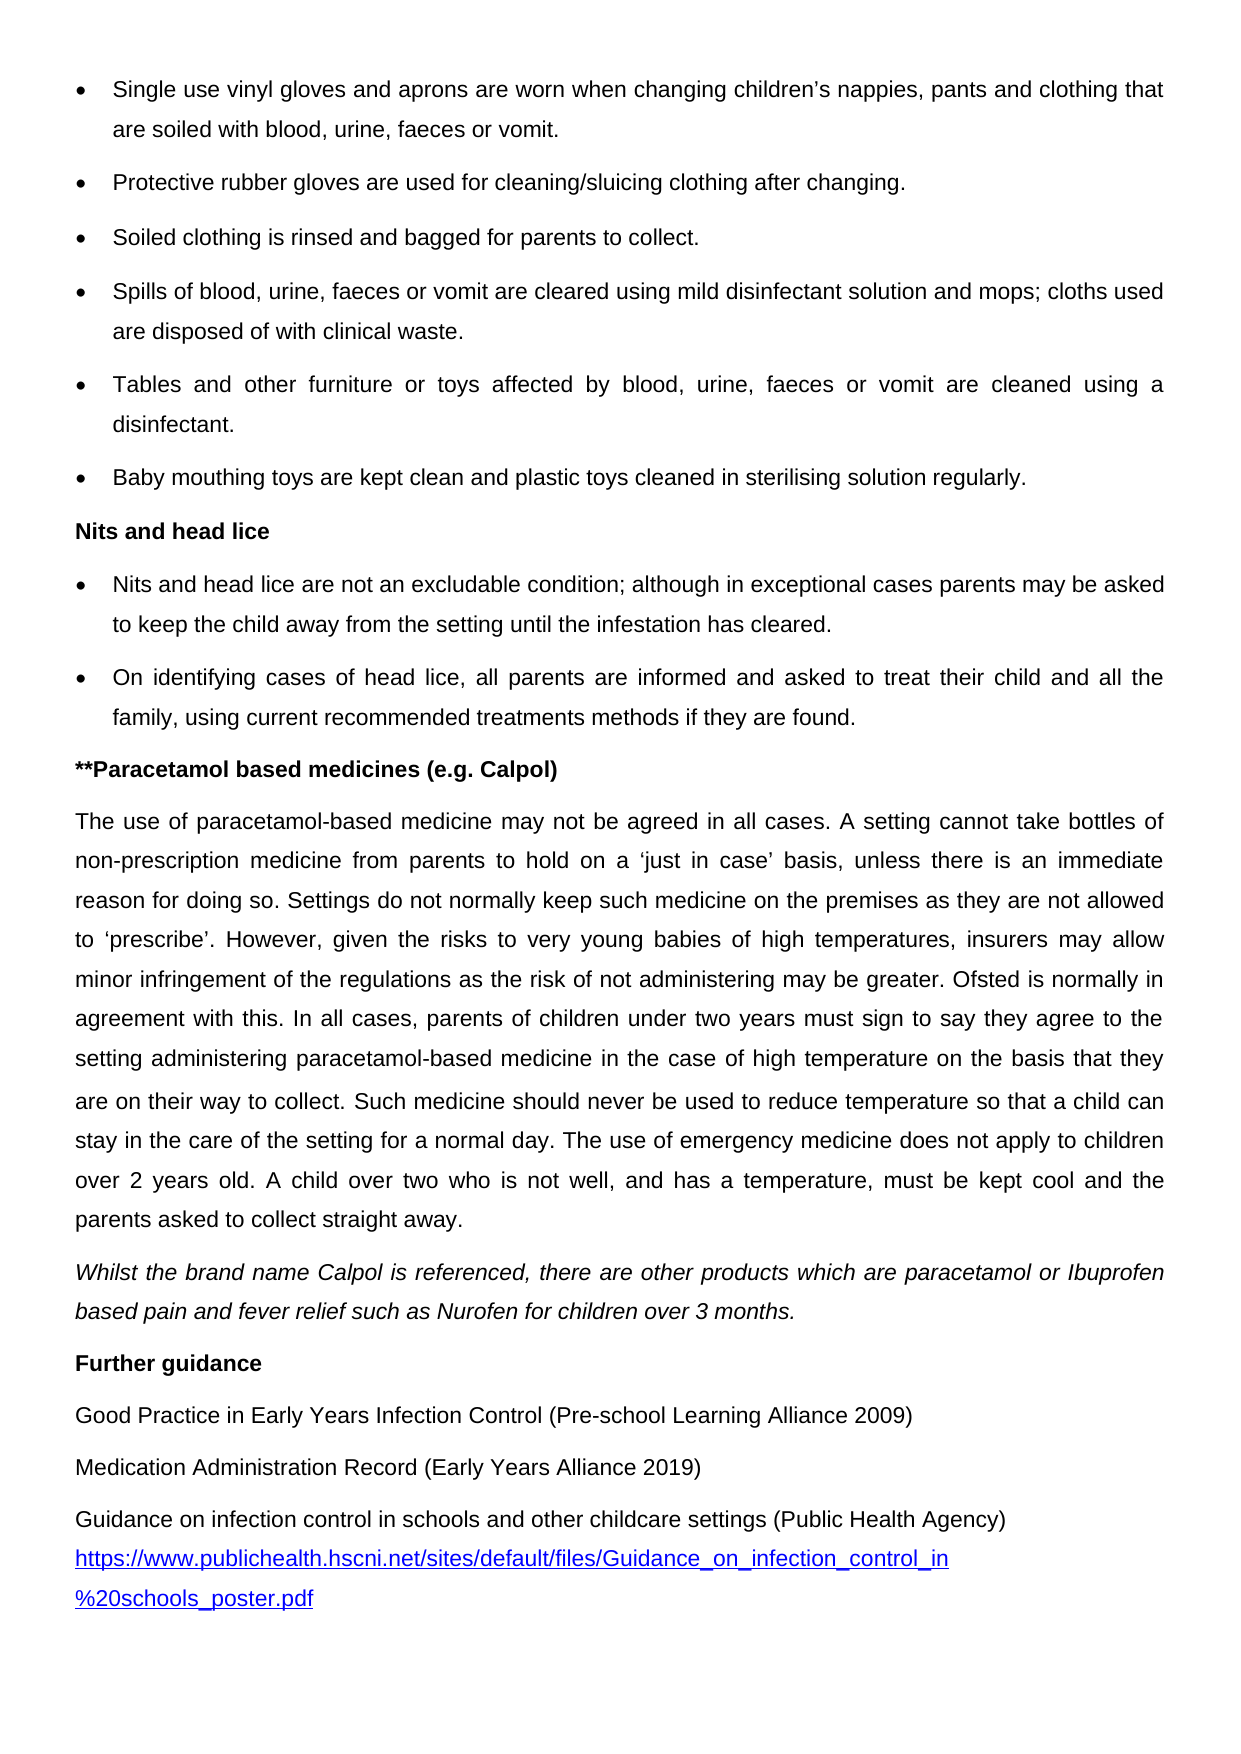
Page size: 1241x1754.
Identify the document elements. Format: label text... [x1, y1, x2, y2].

text The use of paracetamol-based medicine may not be agreed in all cases. A setting cannot take bottles of non-prescription medicine from parents to hold on a ‘just in case’ basis, unless there is an immediate reason for doing so. Settings do not normally keep such medicine on the premises as they are not allowed to ‘prescribe’. However, given the risks to very young babies of high temperatures, insurers may allow minor infringement of the regulations as the risk of not administering may be greater. Ofsted is normally in agreement with this. In all cases, parents of children under two years must sign to say they agree to the setting administering paracetamol-based medicine in the case of high temperature on the basis that they are on their way to collect. Such medicine should never be used to reduce temperature so that a child can stay in the care of the setting for a normal day. The use of emergency medicine does not apply to children over 2 years old. A child over two who is not well, and has a temperature, must be kept cool and the parents asked to collect straight away. [75, 808, 1165, 1233]
text Further guidance [75, 1350, 1165, 1376]
list Single use vinyl gloves and aprons are worn when changing children’s nappies, pants and clothing that are soiled with blood, urine, faeces or vomit. [75, 75, 1165, 142]
list On identifying cases of head lice, all parents are informed and asked to treat their child and all the family, using current recommended treatments methods if they are found. [75, 663, 1165, 730]
list Nits and head lice are not an excludable condition; although in exceptional cases parents may be asked to keep the child away from the setting until the infestation has cleared. [75, 570, 1165, 637]
text Whilst the brand name Calpol is referenced, there are other products which are paracetamol or Ibuprofen based pain and fever relief such as Nurofen for children over 3 months. [75, 1258, 1165, 1324]
text Medication Administration Record (Early Years Alliance 2019) [75, 1454, 1165, 1480]
list Protective rubber gloves are used for cleaning/sluicing clothing after changing. [75, 168, 1165, 196]
text Good Practice in Early Years Infection Control (Pre-school Learning Alliance 2009) [75, 1402, 1165, 1428]
list Baby mouthing toys are kept clean and plastic toys cleaned in sterilising solution regularly. [75, 463, 1165, 491]
list Soiled clothing is rinsed and bagged for parents to collect. [75, 223, 1165, 251]
list Tables and other furniture or toys affected by blood, urine, faeces or vomit are cleaned using a disinfectant. [75, 370, 1165, 438]
list Spills of blood, urine, faeces or vomit are cleared using mild disinfectant solution and mops; cloths used are disposed of with clinical waste. [75, 277, 1165, 344]
text **Paracetamol based medicines (e.g. Calpol) [75, 756, 1165, 782]
text Guidance on infection control in schools and other childcare settings (Public Health Agency) https://www.publichealth.hscni.net/sites/default/files/Guidance_on_infection_control_in%20schools_poster.pdf [75, 1506, 1165, 1611]
subtitle Nits and head lice [75, 518, 1165, 544]
